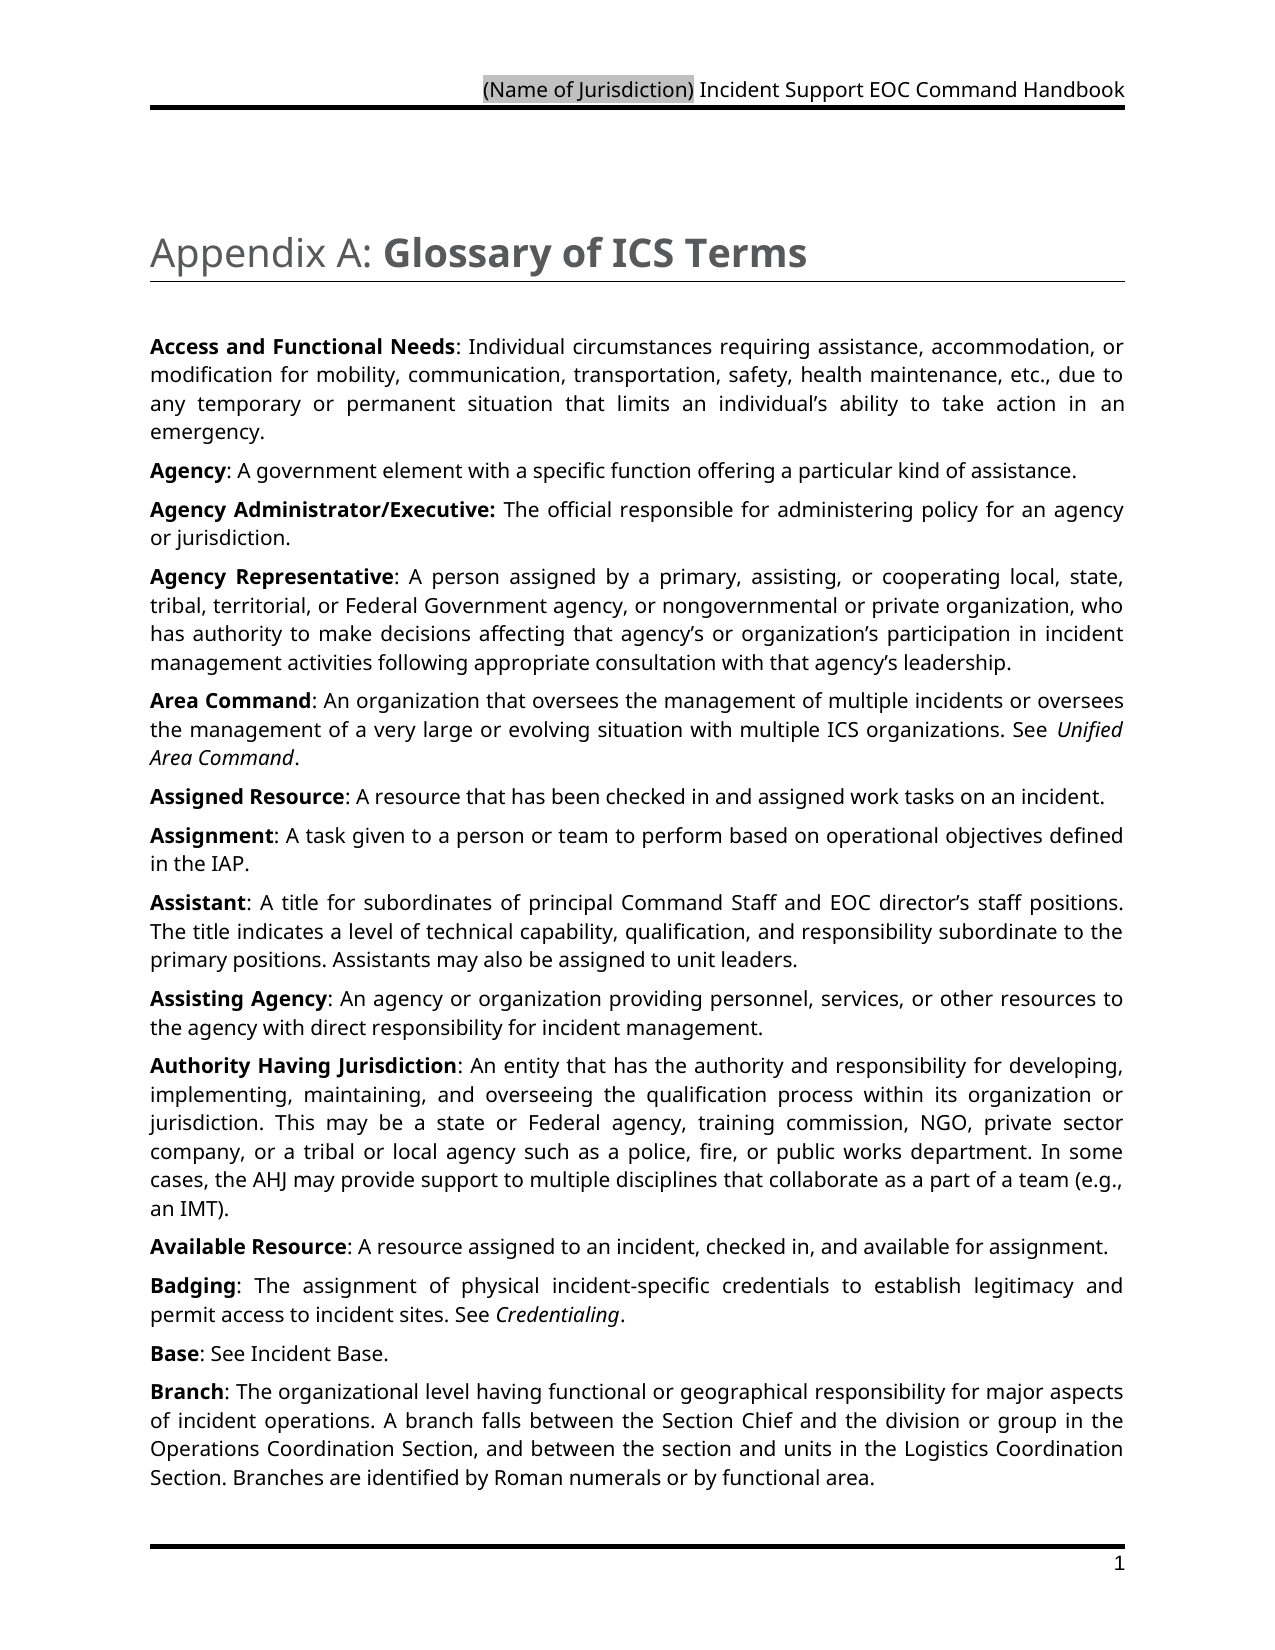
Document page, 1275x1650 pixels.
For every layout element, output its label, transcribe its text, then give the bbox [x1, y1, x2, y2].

text Authority Having Jurisdiction: An entity that has the authority and responsibility for developing, implementing, maintaining, and overseeing the qualification process within its organization or jurisdiction. This may be a state or Federal agency, training commission, NGO, private sector company, or a tribal or local agency such as a police, fire, or public works department. In some cases, the AHJ may provide support to multiple disciplines that collaborate as a part of a team (e.g., an IMT). [150, 1051, 1125, 1222]
text Branch: The organizational level having functional or geographical responsibility for major aspects of incident operations. A branch falls between the Section Chief and the division or group in the Operations Coordination Section, and between the section and units in the Logistics Coordination Section. Branches are identified by Roman numerals or by functional area. [150, 1377, 1125, 1491]
text Agency Representative: A person assigned by a primary, assisting, or cooperating local, state, tribal, territorial, or Federal Government agency, or nongovernmental or private organization, who has authority to make decisions affecting that agency’s or organization’s participation in incident management activities following appropriate consultation with that agency’s leadership. [150, 562, 1125, 676]
text Area Command: An organization that oversees the management of multiple incidents or oversees the management of a very large or evolving situation with multiple ICS organizations. See Unified Area Command. [150, 687, 1125, 772]
text Agency Administrator/Executive: The official responsible for administering policy for an agency or jurisdiction. [150, 495, 1125, 552]
subtitle Glossary of ICS Terms [150, 225, 1125, 281]
text Assistant: A title for subordinates of principal Command Staff and EOC director’s staff positions. The title indicates a level of technical capability, qualification, and responsibility subordinate to the primary positions. Assistants may also be assigned to unit leaders. [150, 888, 1125, 974]
text Access and Functional Needs: Individual circumstances requiring assistance, accommodation, or modification for mobility, communication, transportation, safety, health maintenance, etc., due to any temporary or permanent situation that limits an individual’s ability to take action in an emergency. [150, 332, 1125, 446]
text Assisting Agency: An agency or organization providing personnel, services, or other resources to the agency with direct responsibility for incident management. [150, 984, 1125, 1041]
text Base: See Incident Base. [150, 1339, 1125, 1367]
text Assigned Resource: A resource that has been checked in and assigned work tasks on an incident. [150, 782, 1125, 811]
text Badging: The assignment of physical incident-specific credentials to establish legitimacy and permit access to incident sites. See Credentialing. [150, 1271, 1125, 1328]
text Available Resource: A resource assigned to an incident, checked in, and available for assignment. [150, 1232, 1125, 1261]
text Assignment: A task given to a person or team to perform based on operational objectives defined in the IAP. [150, 821, 1125, 878]
text Agency: A government element with a specific function offering a particular kind of assistance. [150, 456, 1125, 485]
